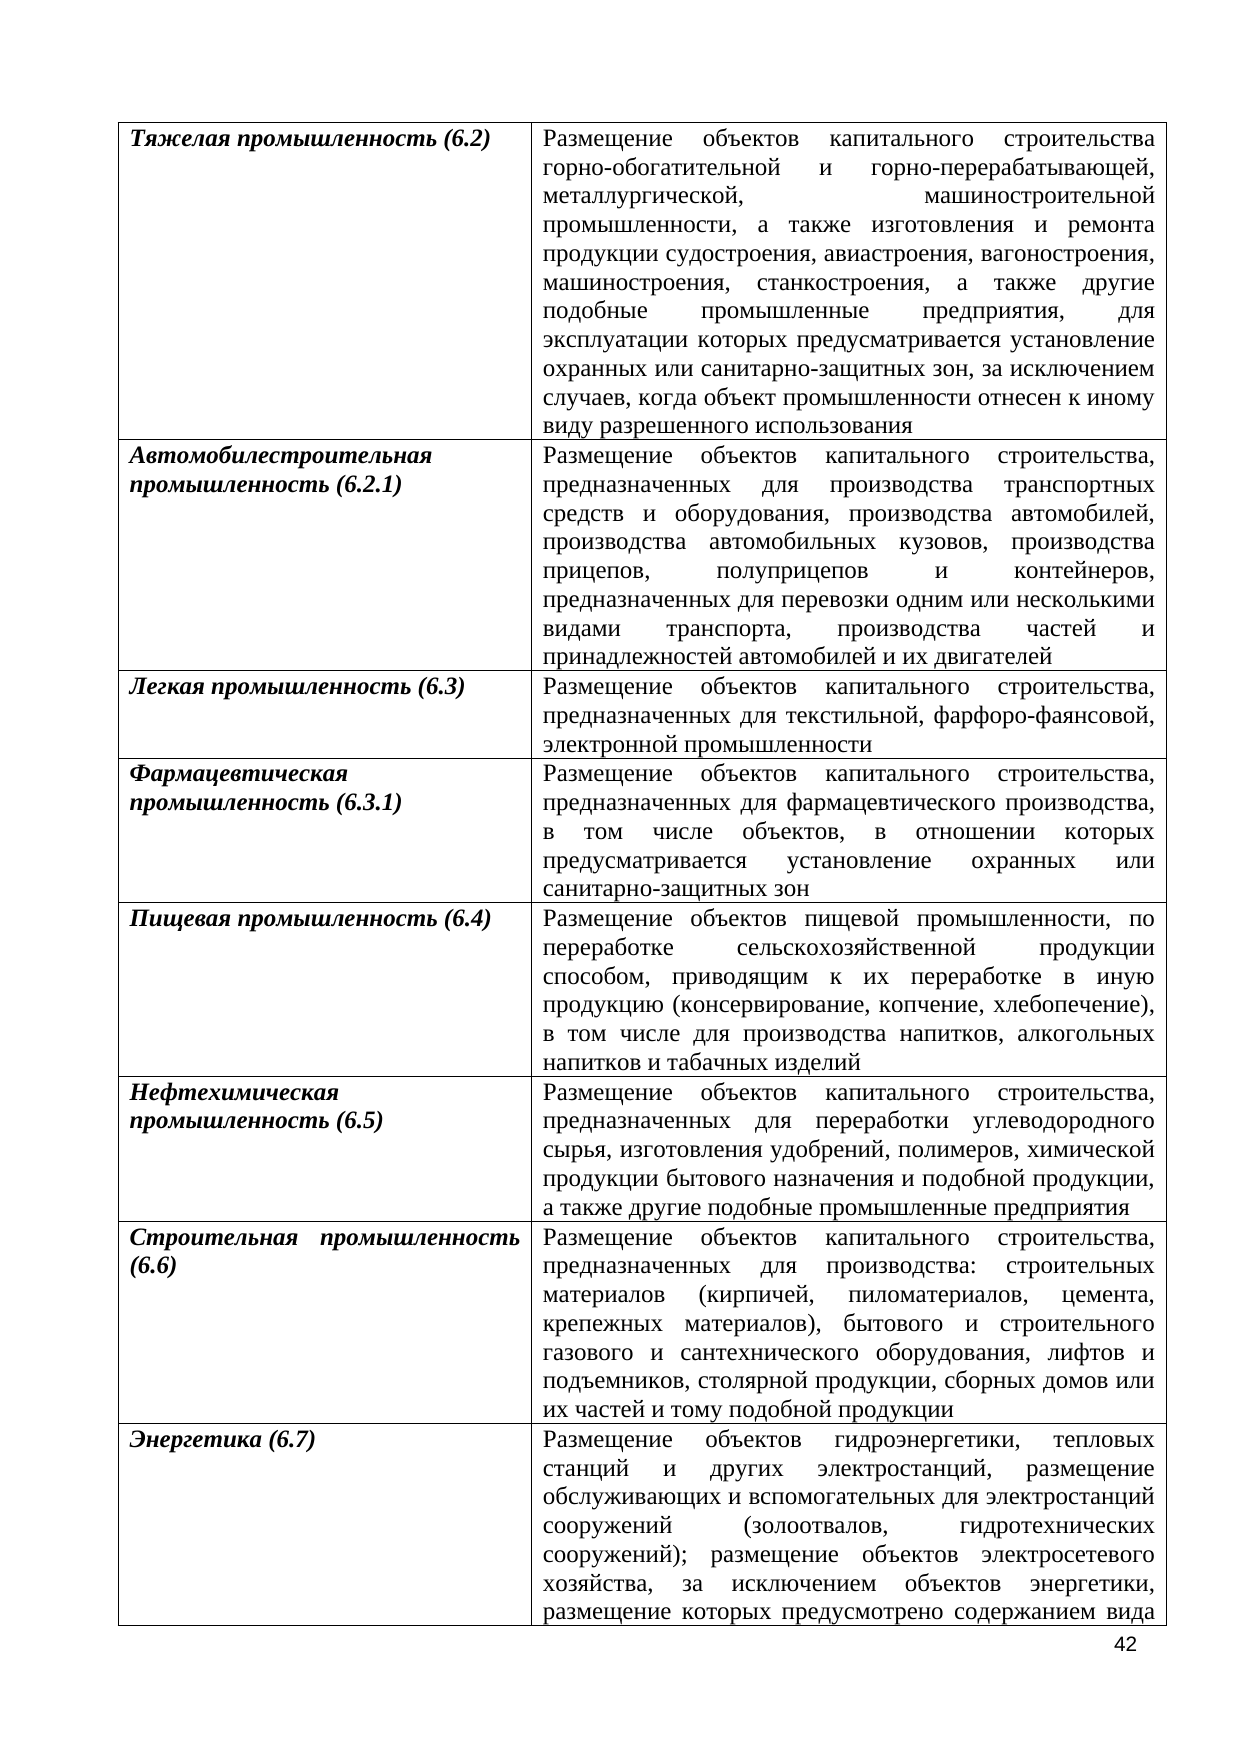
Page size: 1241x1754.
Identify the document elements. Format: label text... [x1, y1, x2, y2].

table_cell Энергетика (6.7) [119, 1424, 531, 1625]
table_cell Нефтехимическая промышленность (6.5) [119, 1077, 531, 1221]
table_cell Тяжелая промышленность (6.2) [119, 123, 531, 439]
table_cell Размещение объектов капитального строительства горно-обогатительной и горно-перерабатывающей, металлургической, машиностроительной промышленности, а также изготовления и ремонта продукции судостроения, авиастроения, вагоностроения, машиностроения, станкостроения, а также другие подобные промышленные предприятия, для эксплуатации которых предусматривается установление охранных или санитарно-защитных зон, за исключением случаев, когда объект промышленности отнесен к иному виду разрешенного использования [532, 123, 1166, 439]
table_cell Размещение объектов капитального строительства, предназначенных для переработки углеводородного сырья, изготовления удобрений, полимеров, химической продукции бытового назначения и подобной продукции, а также другие подобные промышленные предприятия [532, 1077, 1166, 1221]
table_cell Размещение объектов капитального строительства, предназначенных для текстильной, фарфоро-фаянсовой, электронной промышленности [532, 671, 1166, 757]
table_cell Легкая промышленность (6.3) [119, 671, 531, 757]
table_cell Размещение объектов пищевой промышленности, по переработке сельскохозяйственной продукции способом, приводящим к их переработке в иную продукцию (консервирование, копчение, хлебопечение), в том числе для производства напитков, алкогольных напитков и табачных изделий [532, 903, 1166, 1076]
table_cell Размещение объектов капитального строительства, предназначенных для производства транспортных средств и оборудования, производства автомобилей, производства автомобильных кузовов, производства прицепов, полуприцепов и контейнеров, предназначенных для перевозки одним или несколькими видами транспорта, производства частей и принадлежностей автомобилей и их двигателей [532, 440, 1166, 670]
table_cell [532, 1424, 1166, 1625]
table_cell Строительная промышленность (6.6) [119, 1222, 531, 1423]
table_cell Фармацевтическая промышленность (6.3.1) [119, 759, 531, 902]
table_cell Размещение объектов капитального строительства, предназначенных для фармацевтического производства, в том числе объектов, в отношении которых предусматривается установление охранных или санитарно-защитных зон [532, 759, 1166, 902]
table_cell Пищевая промышленность (6.4) [119, 903, 531, 1076]
table_cell Размещение объектов капитального строительства, предназначенных для производства: строительных материалов (кирпичей, пиломатериалов, цемента, крепежных материалов), бытового и строительного газового и сантехнического оборудования, лифтов и подъемников, столярной продукции, сборных домов или их частей и тому подобной продукции [532, 1222, 1166, 1423]
table_cell Автомобилестроительная промышленность (6.2.1) [119, 440, 531, 670]
